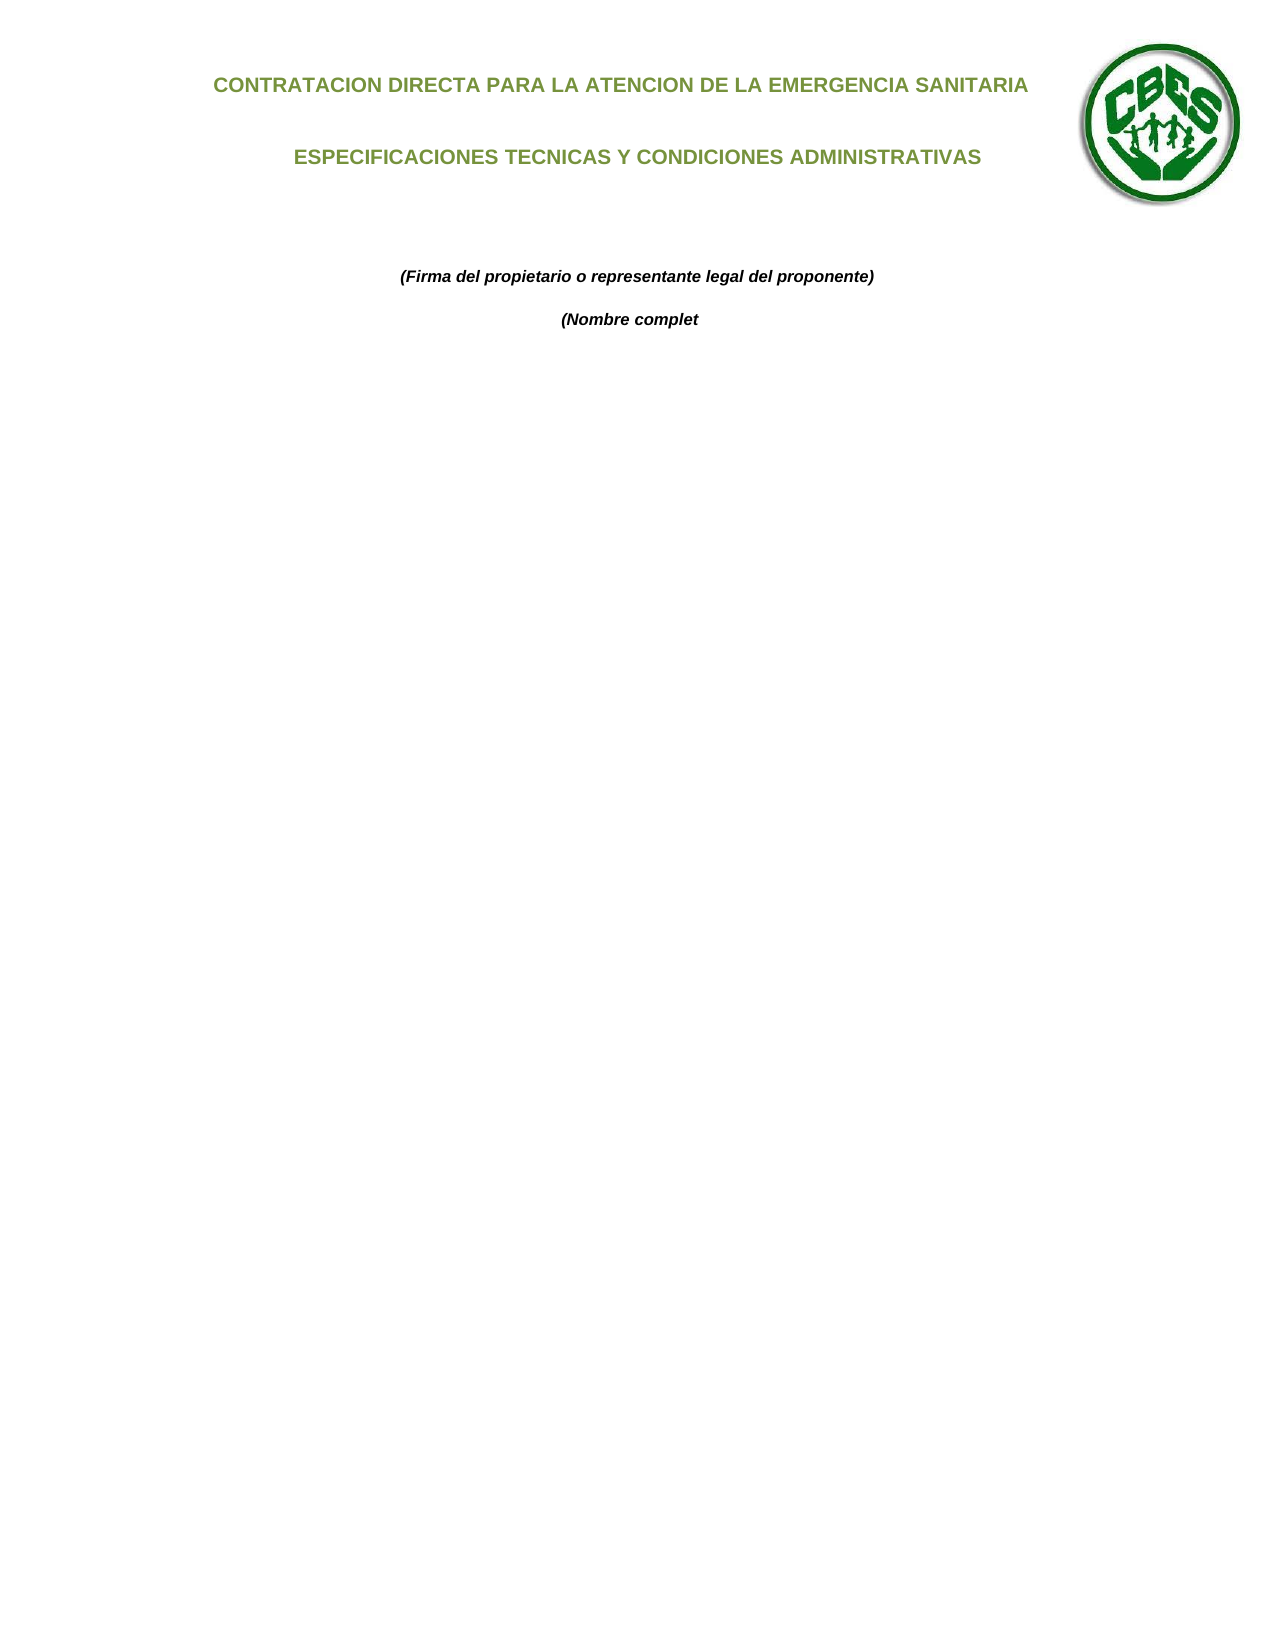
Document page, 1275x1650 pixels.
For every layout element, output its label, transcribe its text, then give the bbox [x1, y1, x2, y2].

picture [1077, 39, 1245, 207]
text (Firma del propietario o representante legal del proponente) (Nombre complet [400, 267, 876, 328]
